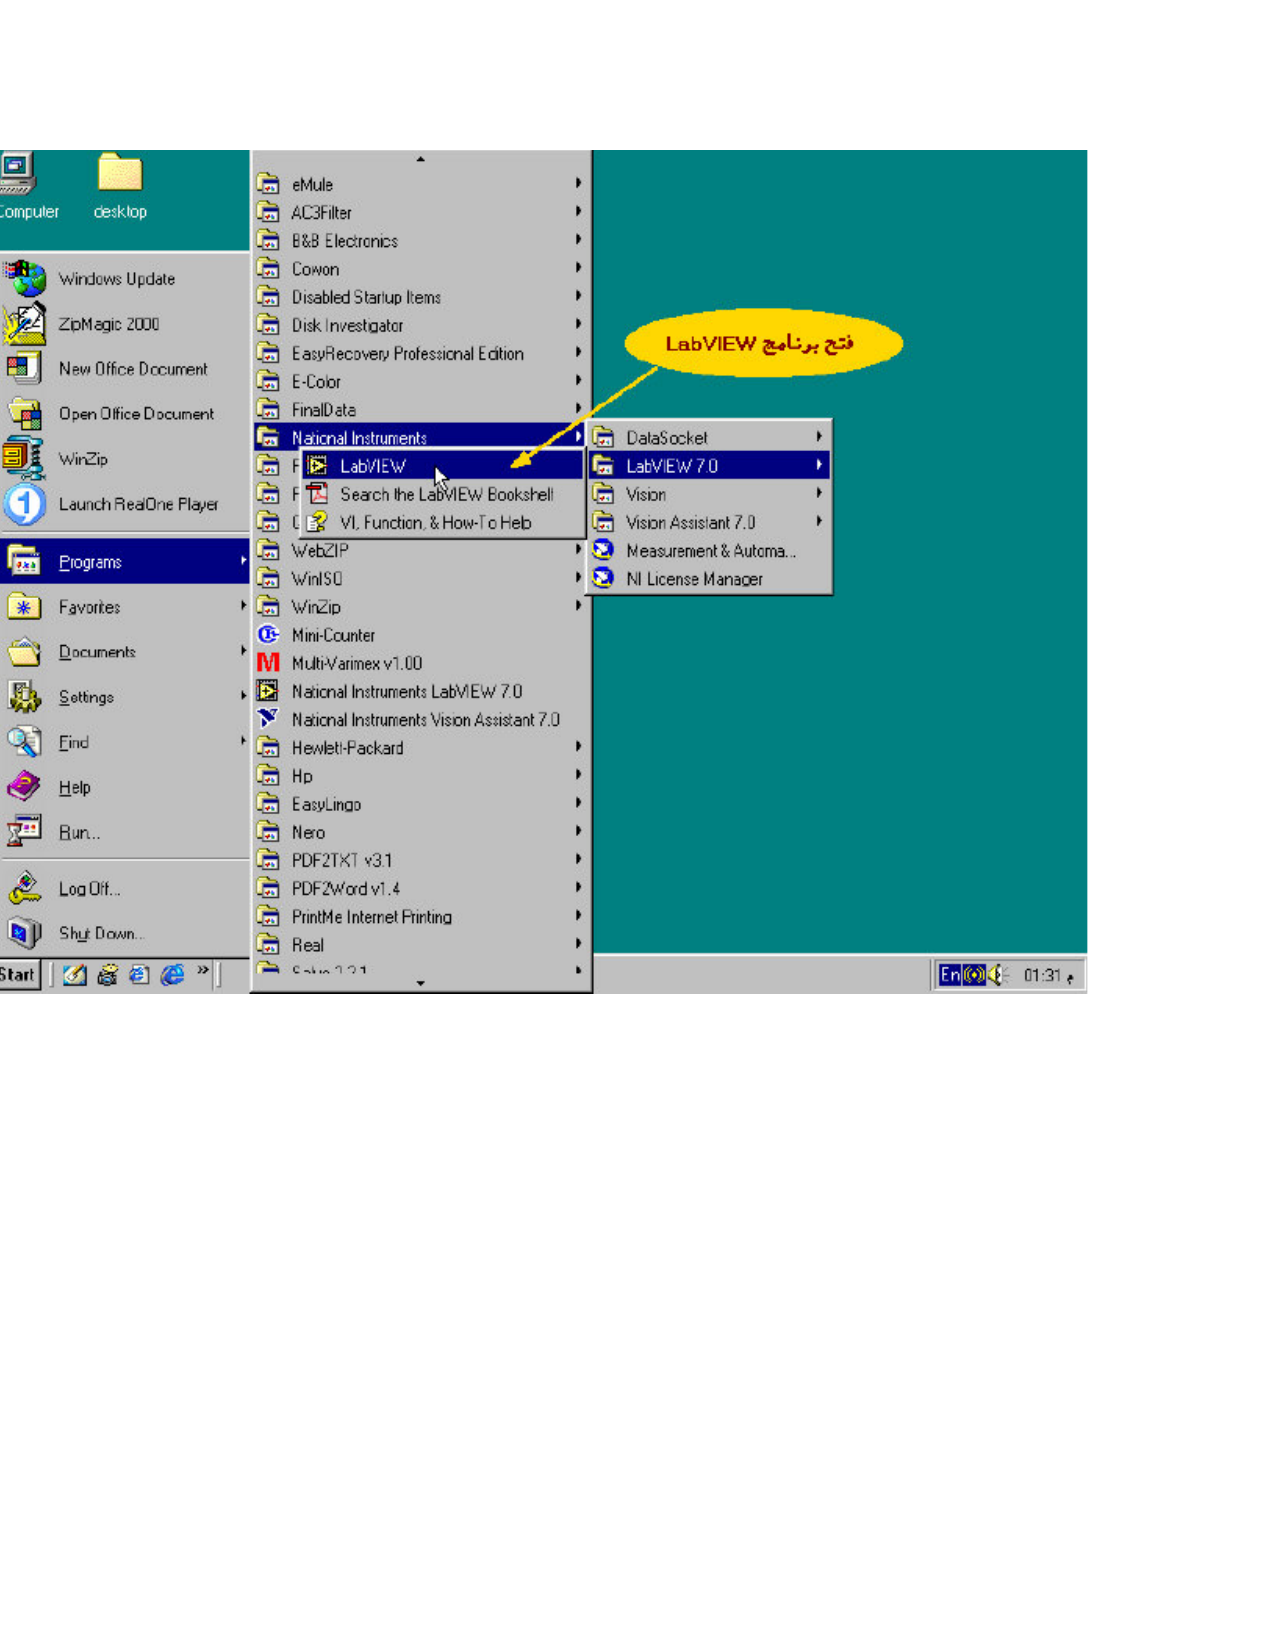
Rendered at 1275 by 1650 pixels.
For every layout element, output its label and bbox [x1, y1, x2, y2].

picture [0, 150, 1088, 994]
